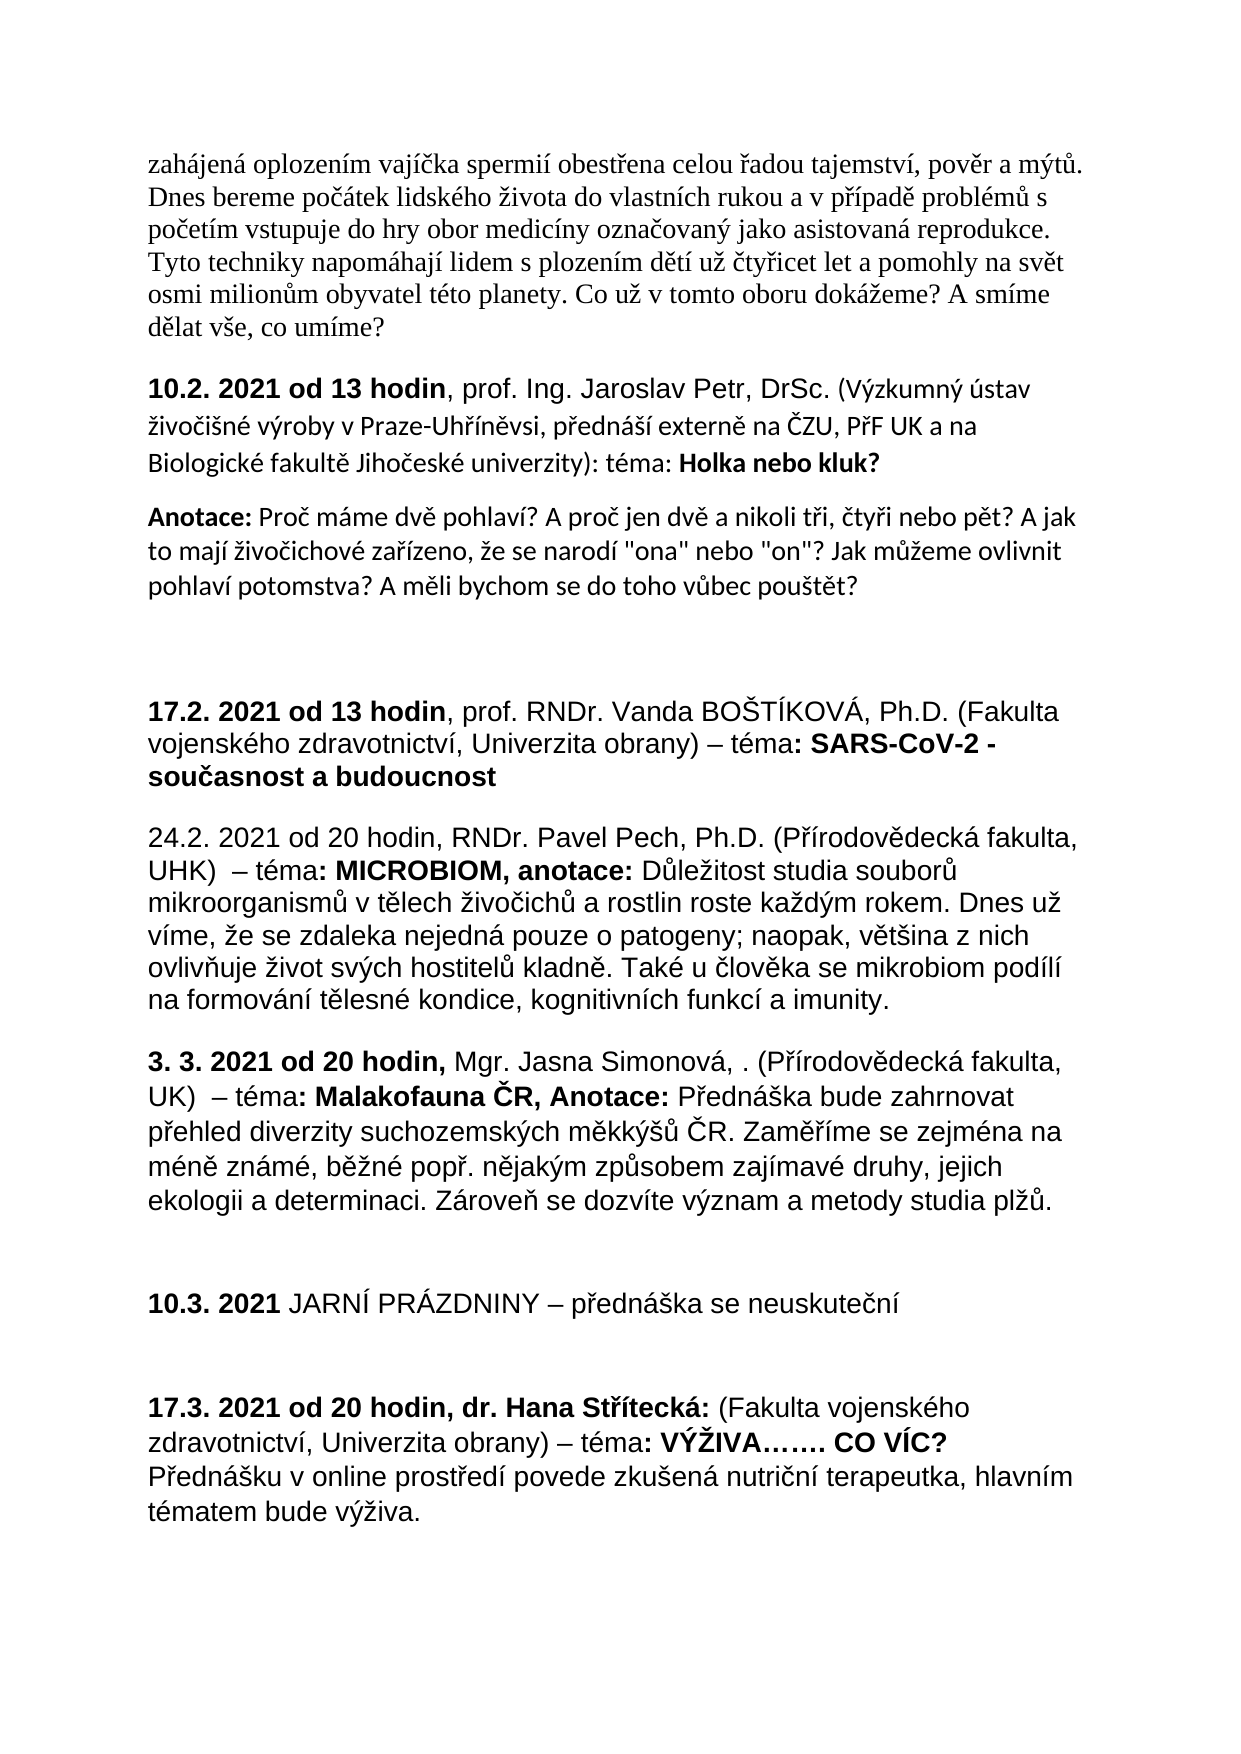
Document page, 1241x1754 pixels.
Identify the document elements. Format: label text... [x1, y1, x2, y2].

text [148, 148, 1093, 342]
text 10.3. 2021 JARNÍ PRÁZDNINY – přednáška se neuskuteční [148, 1287, 1093, 1320]
text 24.2. 2021 od 20 hodin, RNDr. Pavel Pech, Ph.D. (Přírodovědecká fakulta, UHK) – téma: MICROBIOM, anotace: Důležitost studia souborů mikroorganismů v tělech živočichů a rostlin roste každým rokem. Dnes už víme, že se zdaleka nejedná pouze o patogeny; naopak, většina z nich ovlivňuje život svých hostitelů kladně. Také u člověka se mikrobiom podílí na formování tělesné kondice, kognitivních funkcí a imunity. [148, 821, 1093, 1016]
text 17.3. 2021 od 20 hodin, dr. Hana Střítecká: (Fakulta vojenského zdravotnictví, Univerzita obrany) – téma: VÝŽIVA……. CO VÍC? Přednášku v online prostředí povede zkušená nutriční terapeutka, hlavním tématem bude výživa. [148, 1391, 1093, 1528]
text 3. 3. 2021 od 20 hodin, Mgr. Jasna Simonová, . (Přírodovědecká fakulta, UK) – téma: Malakofauna ČR, Anotace: Přednáška bude zahrnovat přehled diverzity suchozemských měkkýšů ČR. Zaměříme se zejména na méně známé, běžné popř. nějakým způsobem zajímavé druhy, jejich ekologii a determinaci. Zároveň se dozvíte význam a metody studia plžů. [148, 1045, 1093, 1217]
text Anotace: Proč máme dvě pohlaví? A proč jen dvě a nikoli tři, čtyři nebo pět? A jak to mají živočichové zařízeno, že se narodí "ona" nebo "on"? Jak můžeme ovlivnit pohlaví potomstva? A měli bychom se do toho vůbec pouštět? [148, 499, 1093, 602]
text 17.2. 2021 od 13 hodin, prof. RNDr. Vanda BOŠTÍKOVÁ, Ph.D. (Fakulta vojenského zdravotnictví, Univerzita obrany) – téma: SARS-CoV-2 - současnost a budoucnost [148, 695, 1093, 792]
text 10.2. 2021 od 13 hodin, prof. Ing. Jaroslav Petr, DrSc. (Výzkumný ústav živočišné výroby v Praze-Uhříněvsi, přednáší externě na ČZU, PřF UK a na Biologické fakultě Jihočeské univerzity): téma: Holka nebo kluk? [148, 371, 1093, 480]
